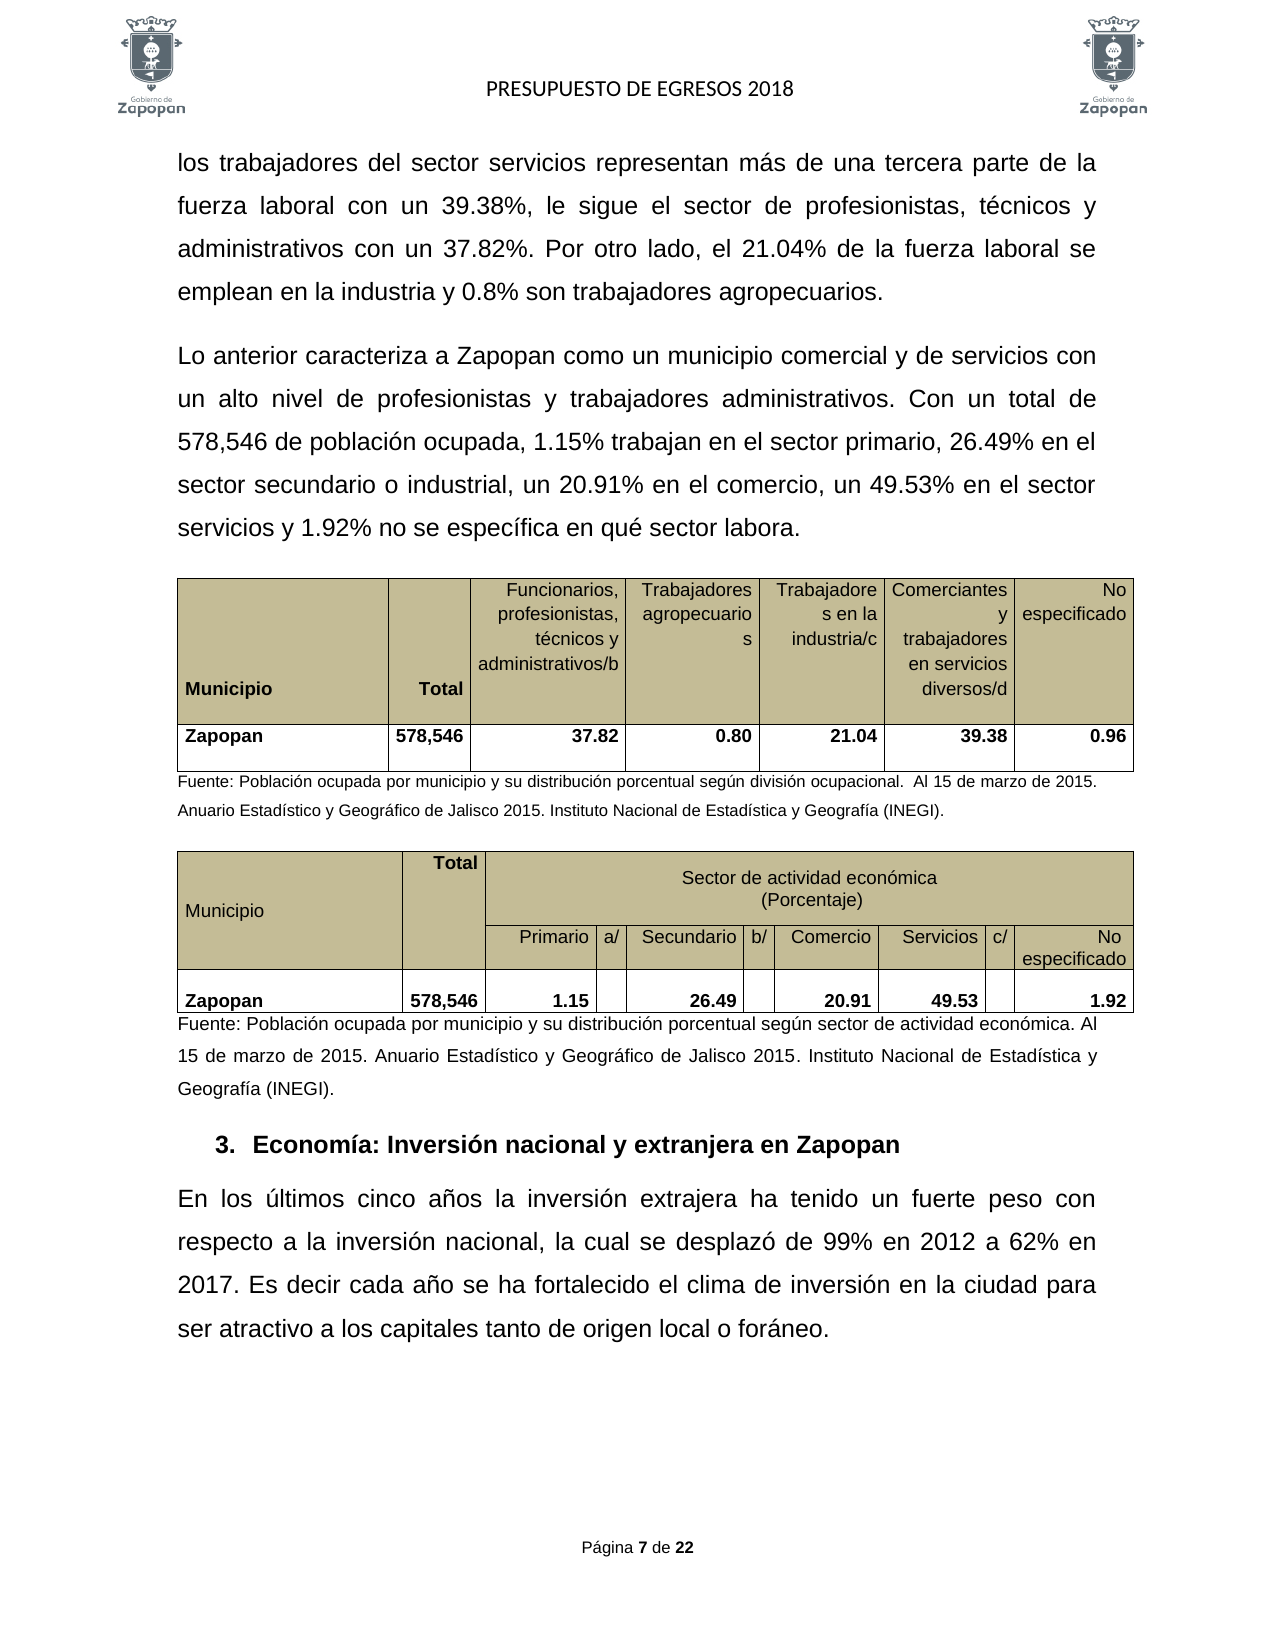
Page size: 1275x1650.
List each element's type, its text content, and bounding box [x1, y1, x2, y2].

table_header No especificado [1015, 579, 1133, 724]
table_cell 26.49 [627, 970, 743, 1012]
table_header Trabajadores en la industria/c [760, 579, 884, 724]
list Economía: Inversión nacional y extranjera en Zapopan [215, 1130, 1098, 1159]
picture [1054, 12, 1167, 119]
table_cell [744, 970, 774, 1012]
table_cell [597, 970, 626, 1012]
table_cell 0.96 [1015, 725, 1133, 771]
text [177, 148, 1098, 306]
table_cell 39.38 [885, 725, 1014, 771]
table_header Trabajadores agropecuarios [626, 579, 759, 724]
table_cell Primario [486, 926, 596, 969]
table_cell c/ [986, 926, 1014, 969]
table_header Sector de actividad económica (Porcentaje) [486, 852, 1133, 925]
text En los últimos cinco años la inversión extrajera ha tenido un fuerte peso con respecto a la inversión nacional, la cual se desplazó de 99% en 2012 a 62% en 2017. Es decir cada año se ha fortalecido el clima de inversión en la ciudad para ser atractivo a los capitales tanto de origen local o foráneo. [177, 1184, 1098, 1342]
table_cell No especificado [1015, 926, 1133, 969]
table_cell 578,546 [403, 970, 485, 1012]
table_header Municipio [178, 579, 388, 724]
table_cell 49.53 [879, 970, 985, 1012]
table_cell 1.92 [1015, 970, 1133, 1012]
table_cell 1.15 [486, 970, 596, 1012]
table_header Municipio [178, 852, 402, 969]
text Fuente: Población ocupada por municipio y su distribución porcentual según sector de actividad económica. Al 15 de marzo de 2015. Anuario Estadístico y Geográfico de Jalisco 2015. Instituto Nacional de Estadística y Geografía (INEGI). [177, 1013, 1098, 1099]
table_cell a/ [597, 926, 626, 969]
table_cell Comercio [775, 926, 878, 969]
table_cell 21.04 [760, 725, 884, 771]
table_cell Zapopan [178, 970, 402, 1012]
table_header Funcionarios, profesionistas, técnicos y administrativos/b [471, 579, 625, 724]
table_cell [986, 970, 1014, 1012]
table_cell 37.82 [471, 725, 625, 771]
table_cell Servicios [879, 926, 985, 969]
table_cell 578,546 [389, 725, 470, 771]
table_header Total [403, 852, 485, 969]
table_cell Secundario [627, 926, 743, 969]
text Lo anterior caracteriza a Zapopan como un municipio comercial y de servicios con un alto nivel de profesionistas y trabajadores administrativos. Con un total de 578,546 de población ocupada, 1.15% trabajan en el sector primario, 26.49% en el sector secundario o industrial, un 20.91% en el comercio, un 49.53% en el sector servicios y 1.92% no se específica en qué sector labora. [177, 341, 1098, 542]
picture [91, 12, 205, 119]
text Fuente: Población ocupada por municipio y su distribución porcentual según división ocupacional. Al 15 de marzo de 2015. Anuario Estadístico y Geográfico de Jalisco 2015. Instituto Nacional de Estadística y Geografía (INEGI). [177, 772, 1098, 820]
table_header Total [389, 579, 470, 724]
table_cell Zapopan [178, 725, 388, 771]
table_cell 20.91 [775, 970, 878, 1012]
table_header Comerciantes y trabajadores en servicios diversos/d [885, 579, 1014, 724]
table_cell b/ [744, 926, 774, 969]
table_cell 0.80 [626, 725, 759, 771]
